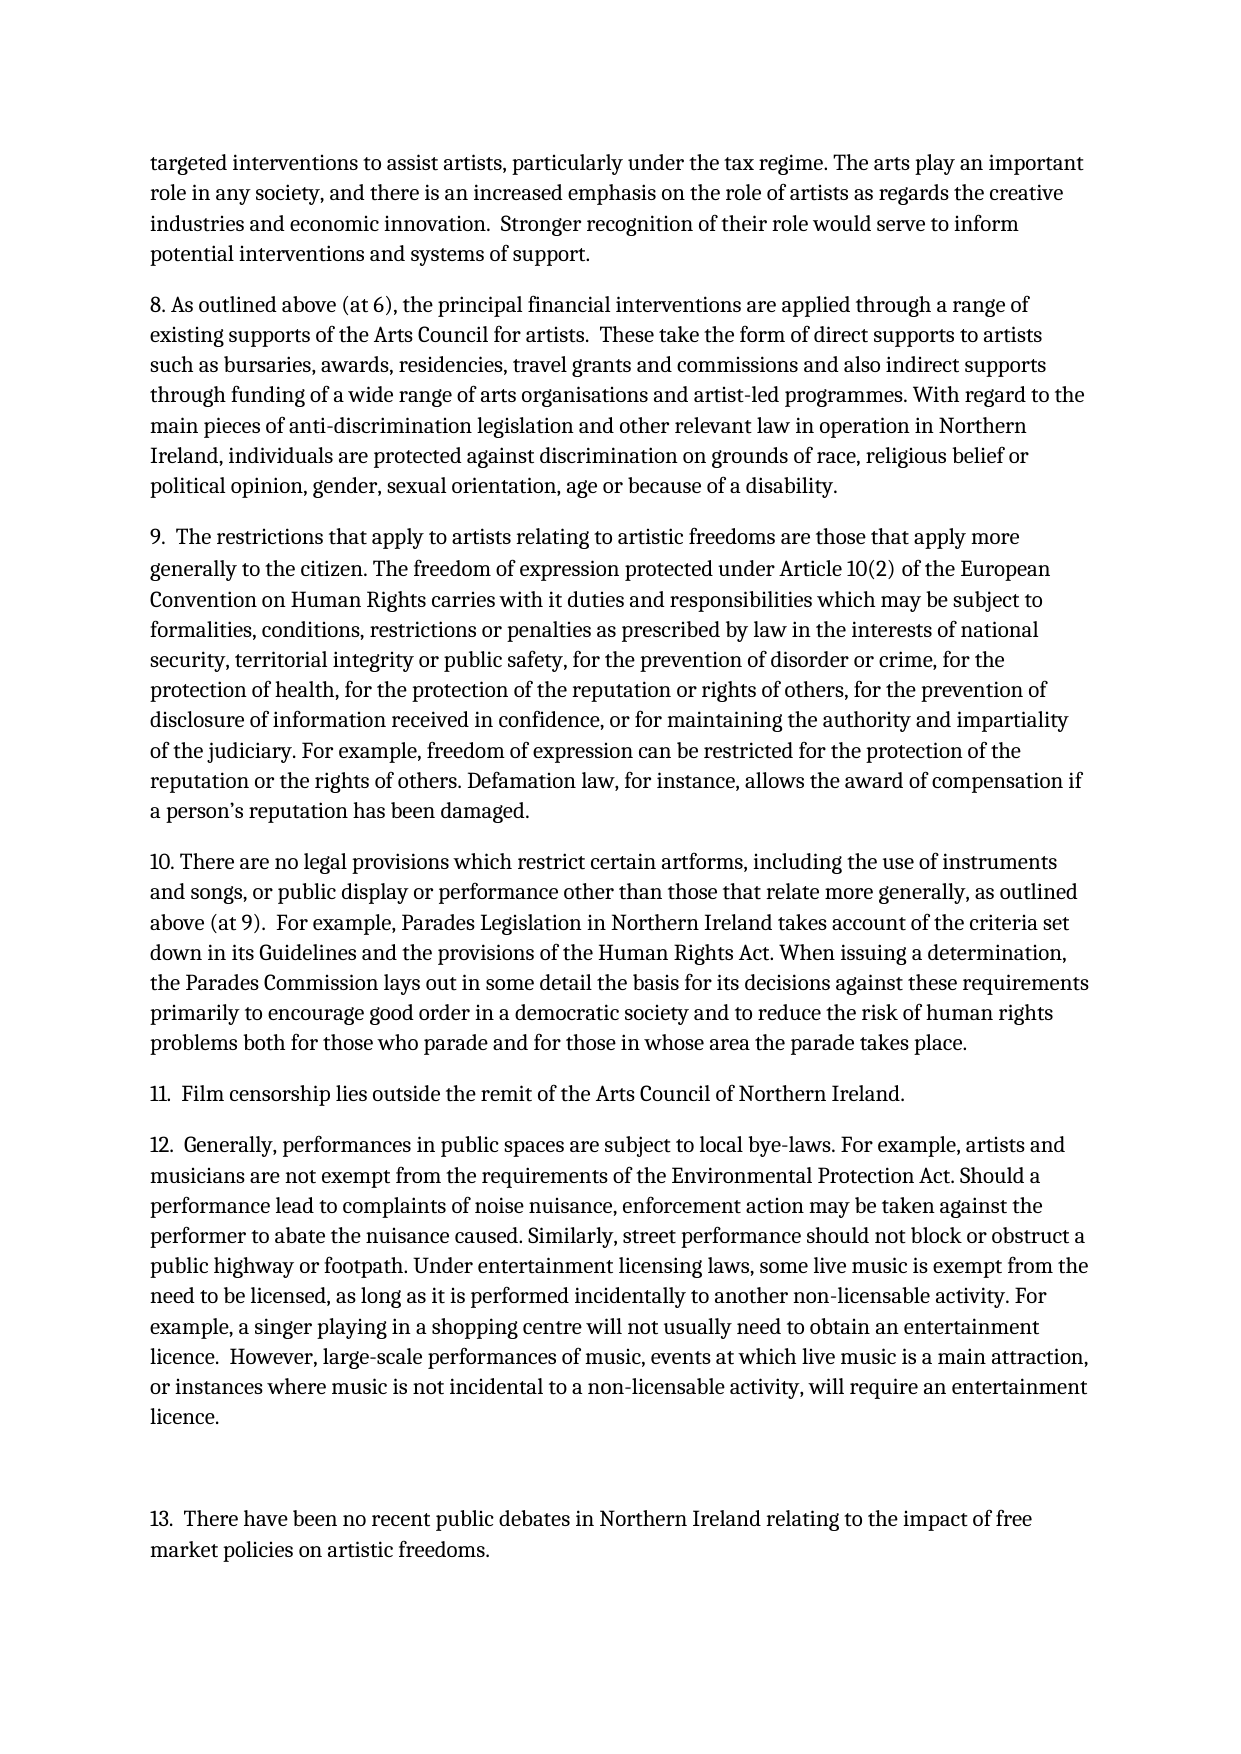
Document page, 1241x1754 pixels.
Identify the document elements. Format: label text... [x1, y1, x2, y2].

text 9. The restrictions that apply to artists relating to artistic freedoms are those that apply more generally to the citizen. The freedom of expression protected under Article 10(2) of the European Convention on Human Rights carries with it duties and responsibilities which may be subject to formalities, conditions, restrictions or penalties as prescribed by law in the interests of national security, territorial integrity or public safety, for the prevention of disorder or crime, for the protection of health, for the protection of the reputation or rights of others, for the prevention of disclosure of information received in confidence, or for maintaining the authority and impartiality of the judiciary. For example, freedom of expression can be restricted for the protection of the reputation or the rights of others. Defamation law, for instance, allows the award of compensation if a person’s reputation has been damaged. [150, 524, 1090, 824]
text 8. As outlined above (at 6), the principal financial interventions are applied through a range of existing supports of the Arts Council for artists. These take the form of direct supports to artists such as bursaries, awards, residencies, travel grants and commissions and also indirect supports through funding of a wide range of arts organisations and artist-led programmes. With regard to the main pieces of anti-discrimination legislation and other relevant law in operation in Northern Ireland, individuals are protected against discrimination on grounds of race, religious belief or political opinion, gender, sexual orientation, age or because of a disability. [150, 292, 1090, 499]
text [150, 150, 1090, 267]
text 10. There are no legal provisions which restrict certain artforms, including the use of instruments and songs, or public display or performance other than those that relate more generally, as outlined above (at 9). For example, Parades Legislation in Northern Ireland takes account of the criteria set down in its Guidelines and the provisions of the Human Rights Act. When issuing a determination, the Parades Commission lays out in some detail the basis for its decisions against these requirements primarily to encourage good order in a democratic society and to reduce the risk of human rights problems both for those who parade and for those in whose area the parade takes place. [150, 849, 1090, 1056]
text 13. There have been no recent public debates in Northern Ireland relating to the impact of free market policies on artistic freedoms. [150, 1506, 1090, 1563]
text 12. Generally, performances in public spaces are subject to local bye-laws. For example, artists and musicians are not exempt from the requirements of the Environmental Protection Act. Should a performance lead to complaints of noise nuisance, enforcement action may be taken against the performer to abate the nuisance caused. Similarly, street performance should not block or obstruct a public highway or footpath. Under entertainment licensing laws, some live music is exempt from the need to be licensed, as long as it is performed incidentally to another non-licensable activity. For example, a singer playing in a shopping centre will not usually need to obtain an entertainment licence. However, large-scale performances of music, events at which live music is a main attraction, or instances where music is not incidental to a non-licensable activity, will require an entertainment licence. [150, 1132, 1090, 1430]
text 11. Film censorship lies outside the remit of the Arts Council of Northern Ireland. [150, 1081, 1090, 1107]
